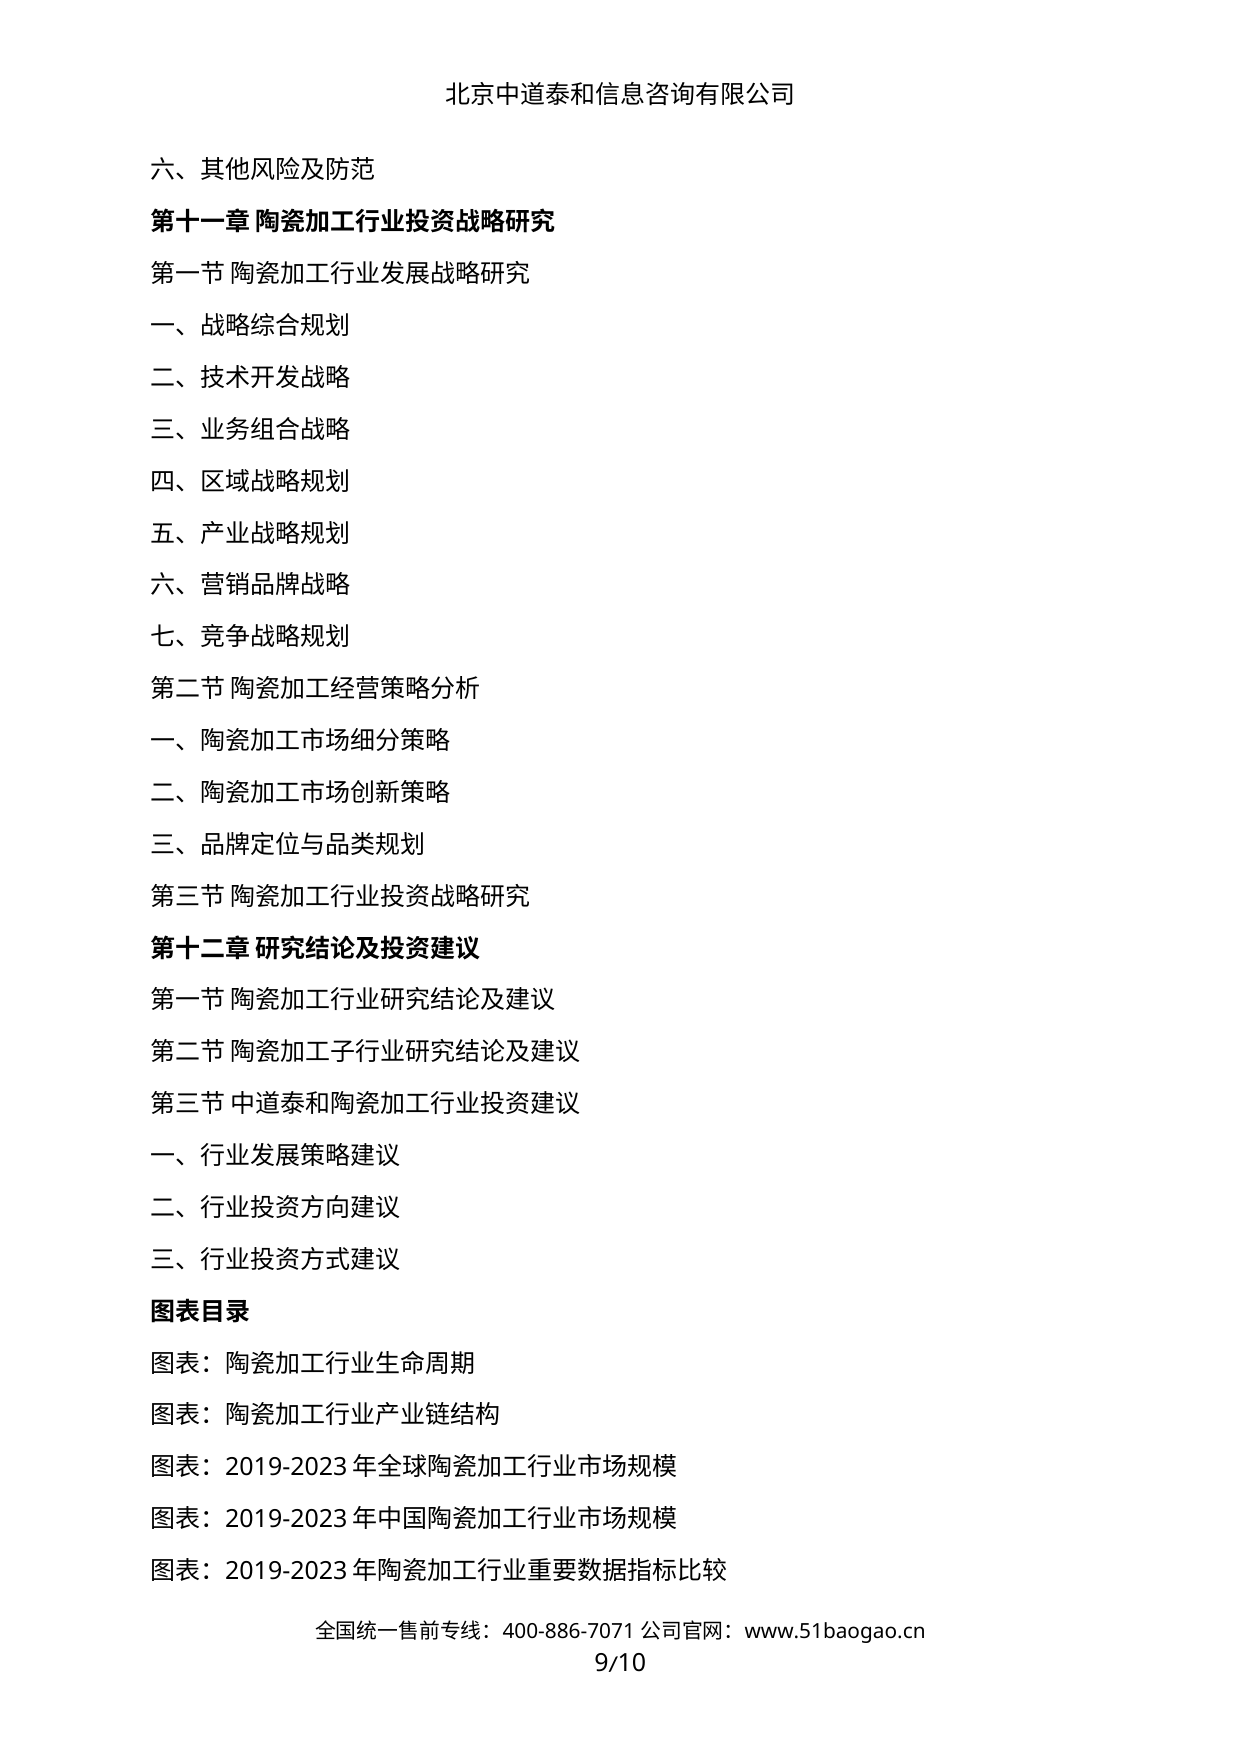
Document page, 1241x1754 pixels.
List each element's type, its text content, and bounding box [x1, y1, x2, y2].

text 三、行业投资方式建议 [150, 1239, 1090, 1276]
text 图表：2019-2023年中国陶瓷加工行业市场规模 [150, 1499, 1090, 1535]
text 六、营销品牌战略 [150, 565, 1090, 601]
text 三、品牌定位与品类规划 [150, 824, 1090, 861]
text 二、行业投资方向建议 [150, 1187, 1090, 1224]
text 三、业务组合战略 [150, 409, 1090, 446]
text 七、竞争战略规划 [150, 617, 1090, 653]
text 第十二章 研究结论及投资建议 [150, 928, 1090, 964]
text 四、区域战略规划 [150, 461, 1090, 497]
text 图表：2019-2023年全球陶瓷加工行业市场规模 [150, 1447, 1090, 1483]
text 图表目录 [150, 1291, 1090, 1327]
text 二、技术开发战略 [150, 357, 1090, 394]
text 一、行业发展策略建议 [150, 1136, 1090, 1172]
text 图表：陶瓷加工行业产业链结构 [150, 1395, 1090, 1431]
text 图表：陶瓷加工行业生命周期 [150, 1343, 1090, 1379]
text 第一节 陶瓷加工行业发展战略研究 [150, 254, 1090, 290]
text 第三节 陶瓷加工行业投资战略研究 [150, 876, 1090, 912]
text 一、陶瓷加工市场细分策略 [150, 721, 1090, 757]
text 第二节 陶瓷加工子行业研究结论及建议 [150, 1032, 1090, 1068]
text 第三节 中道泰和陶瓷加工行业投资建议 [150, 1084, 1090, 1120]
text 第一节 陶瓷加工行业研究结论及建议 [150, 980, 1090, 1016]
text 第二节 陶瓷加工经营策略分析 [150, 669, 1090, 705]
text 第十一章 陶瓷加工行业投资战略研究 [150, 202, 1090, 238]
text 五、产业战略规划 [150, 513, 1090, 549]
text 六、其他风险及防范 [150, 150, 1090, 186]
text 图表：2019-2023年陶瓷加工行业重要数据指标比较 [150, 1551, 1090, 1587]
text 一、战略综合规划 [150, 306, 1090, 342]
text 二、陶瓷加工市场创新策略 [150, 772, 1090, 809]
